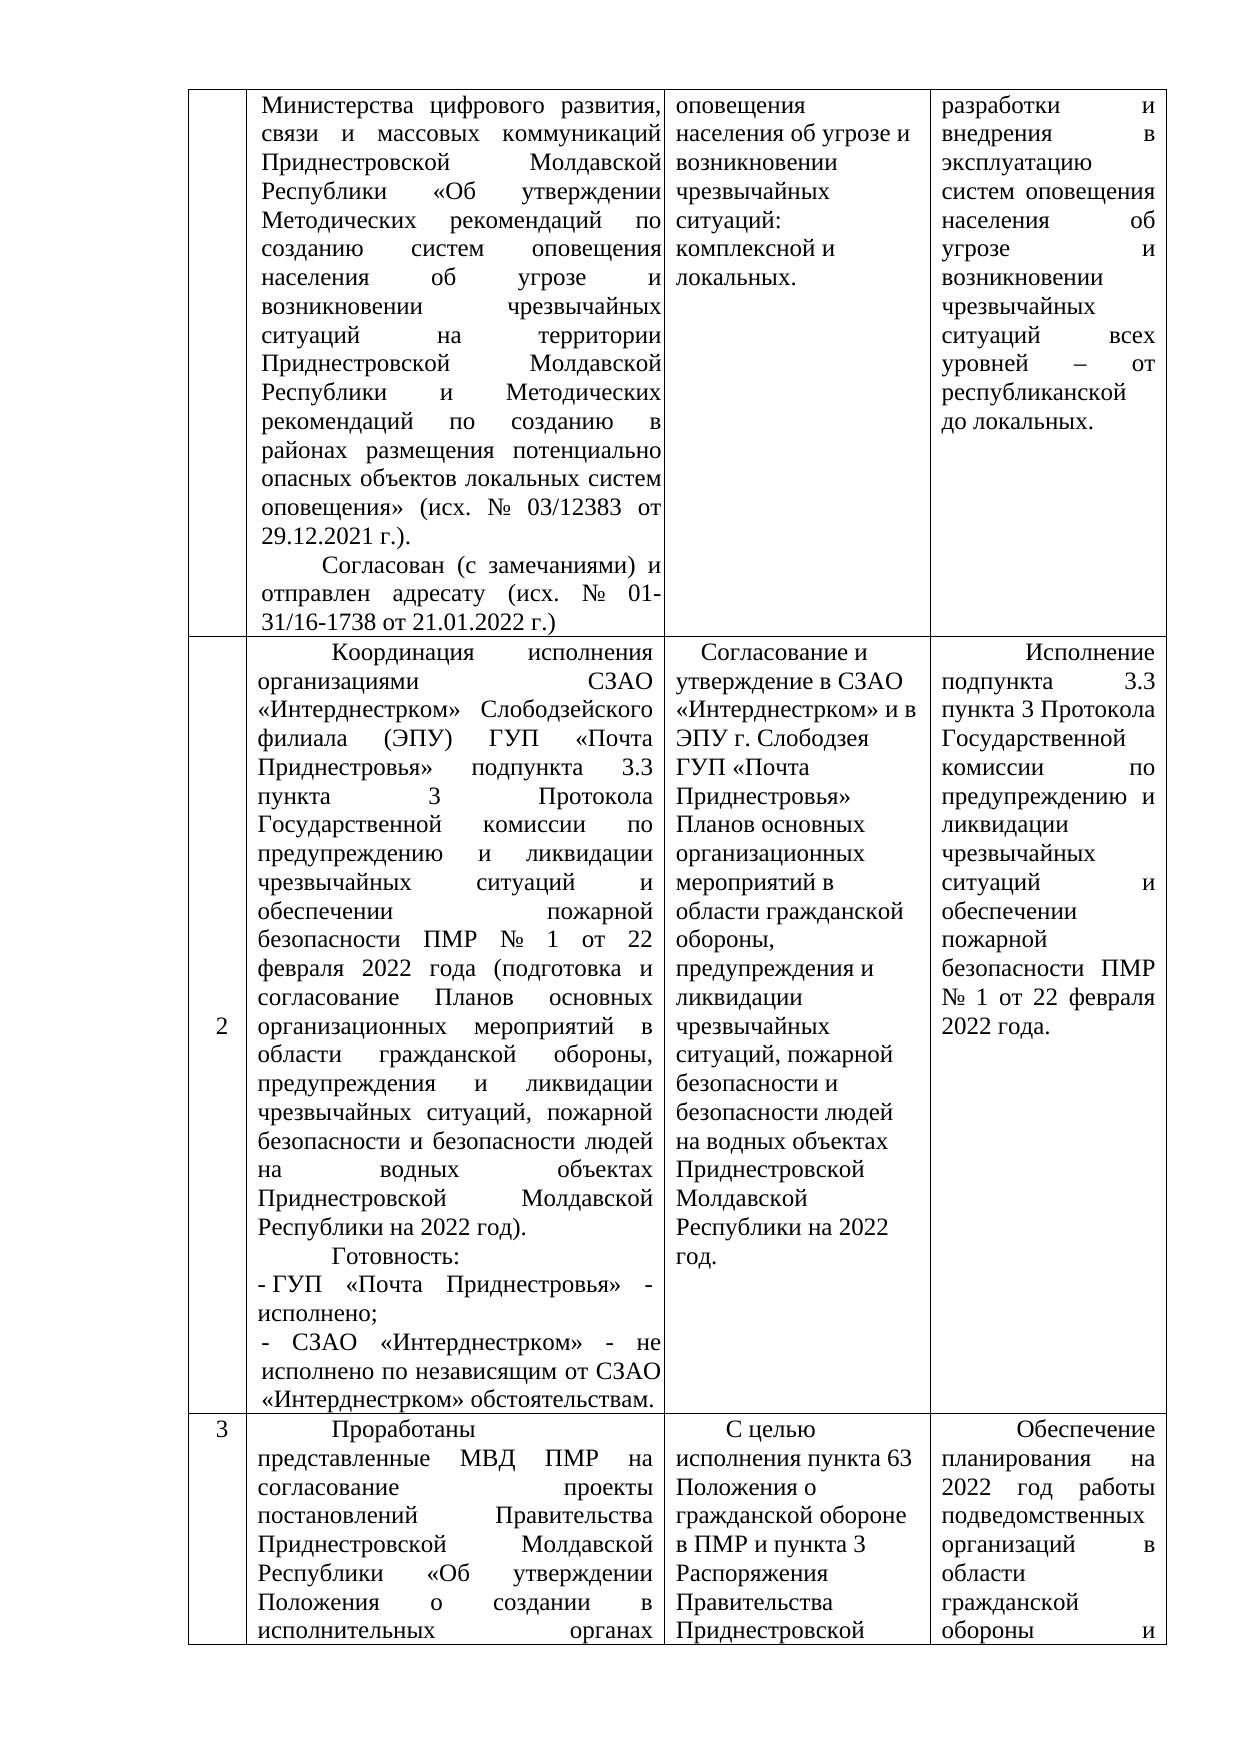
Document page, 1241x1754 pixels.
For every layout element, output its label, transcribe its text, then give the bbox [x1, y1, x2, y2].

table_cell 3 [189, 1414, 246, 1644]
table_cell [247, 1414, 664, 1644]
table_cell Согласование и утверждение в СЗАО «Интерднестрком» и в ЭПУ г. Слободзея ГУП «Почта Приднестровья» Планов основных организационных мероприятий в области гражданской обороны, предупреждения и ликвидации чрезвычайных ситуаций, пожарной безопасности и безопасности людей на водных объектах Приднестровской Молдавской Республики на 2022 год. [665, 637, 930, 1413]
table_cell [247, 90, 664, 636]
table_cell Координация исполнения организациями СЗАО «Интерднестрком» Слободзейского филиала (ЭПУ) ГУП «Почта Приднестровья» подпункта 3.3 пункта 3 Протокола Государственной комиссии по предупреждению и ликвидации чрезвычайных ситуаций и обеспечении пожарной безопасности ПМР № 1 от 22 февраля 2022 года (подготовка и согласование Планов основных организационных мероприятий в области гражданской обороны, предупреждения и ликвидации чрезвычайных ситуаций, пожарной безопасности и безопасности людей на водных объектах Приднестровской Молдавской Республики на 2022 год). Готовность: - ГУП «Почта Приднестровья» - исполнено; - СЗАО «Интерднестрком» - не исполнено по независящим от СЗАО «Интерднестрком» обстоятельствам. [247, 637, 664, 1413]
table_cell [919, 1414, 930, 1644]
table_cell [931, 1414, 1166, 1644]
table_cell 2 [189, 637, 246, 1413]
table_cell 1. [189, 90, 246, 636]
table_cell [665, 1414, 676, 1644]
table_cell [931, 90, 1166, 636]
table_cell Исполнение подпункта 3.3 пункта 3 Протокола Государственной комиссии по предупреждению и ликвидации чрезвычайных ситуаций и обеспечении пожарной безопасности ПМР № 1 от 22 февраля 2022 года. [931, 637, 1166, 1413]
